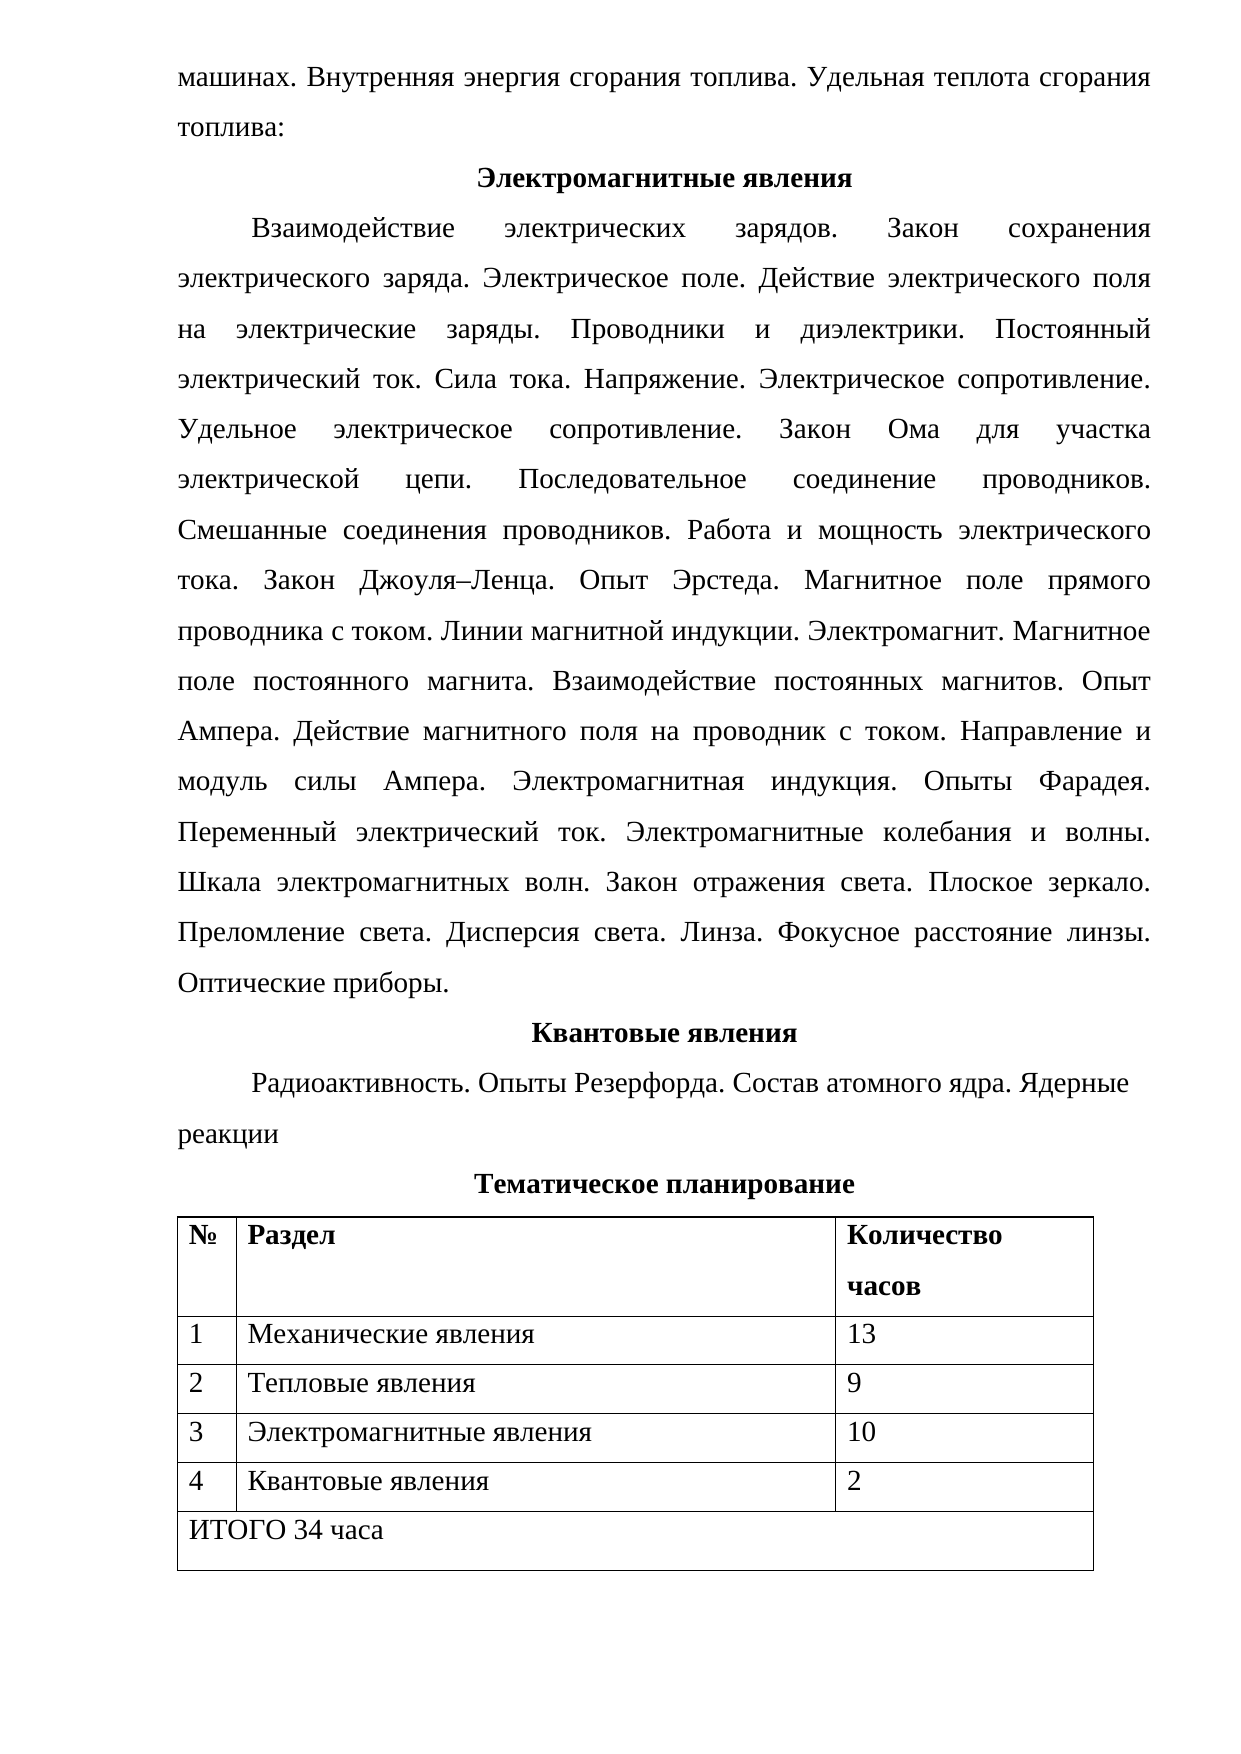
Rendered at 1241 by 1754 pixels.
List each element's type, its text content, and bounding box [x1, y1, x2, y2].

table_cell 4 [178, 1463, 236, 1511]
table_cell 9 [836, 1365, 1093, 1413]
text Квантовые явления [177, 1015, 1152, 1049]
table_cell 13 [836, 1317, 1093, 1364]
table_cell 2 [178, 1365, 236, 1413]
text Электромагнитные явления [177, 160, 1152, 193]
table_cell Тепловые явления [237, 1365, 835, 1413]
table_header № [178, 1218, 236, 1316]
table_cell Электромагнитные явления [237, 1414, 835, 1462]
table_cell 2 [836, 1463, 1093, 1511]
table_cell ИТОГО 34 часа [178, 1512, 1093, 1569]
table_cell 10 [836, 1414, 1093, 1462]
text Тематическое планирование [177, 1166, 1152, 1199]
table_cell Квантовые явления [237, 1463, 835, 1511]
text Взаимодействие электрических зарядов. Закон сохранения электрического заряда. Электрическое поле. Действие электрического поля на электрические заряды. Проводники и диэлектрики. Постоянный электрический ток. Сила тока. Напряжение. Электрическое сопротивление. Удельное электрическое сопротивление. Закон Ома для участка электрической цепи. Последовательное соединение проводников. Смешанные соединения проводников. Работа и мощность электрического тока. Закон Джоуля–Ленца. Опыт Эрстеда. Магнитное поле прямого проводника с током. Линии магнитной индукции. Электромагнит. Магнитное поле постоянного магнита. Взаимодействие постоянных магнитов. Опыт Ампера. Действие магнитного поля на проводник с током. Направление и модуль силы Ампера. Электромагнитная индукция. Опыты Фарадея. Переменный электрический ток. Электромагнитные колебания и волны. Шкала электромагнитных волн. Закон отражения света. Плоское зеркало. Преломление света. Дисперсия света. Линза. Фокусное расстояние линзы. Оптические приборы. [177, 210, 1152, 998]
table_header Количество часов [836, 1218, 1093, 1316]
table_header Раздел [237, 1218, 835, 1316]
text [177, 59, 1152, 143]
table_cell 3 [178, 1414, 236, 1462]
text Радиоактивность. Опыты Резерфорда. Состав атомного ядра. Ядерные реакции [177, 1065, 1152, 1149]
table_cell Механические явления [237, 1317, 835, 1364]
table_cell 1 [178, 1317, 236, 1364]
